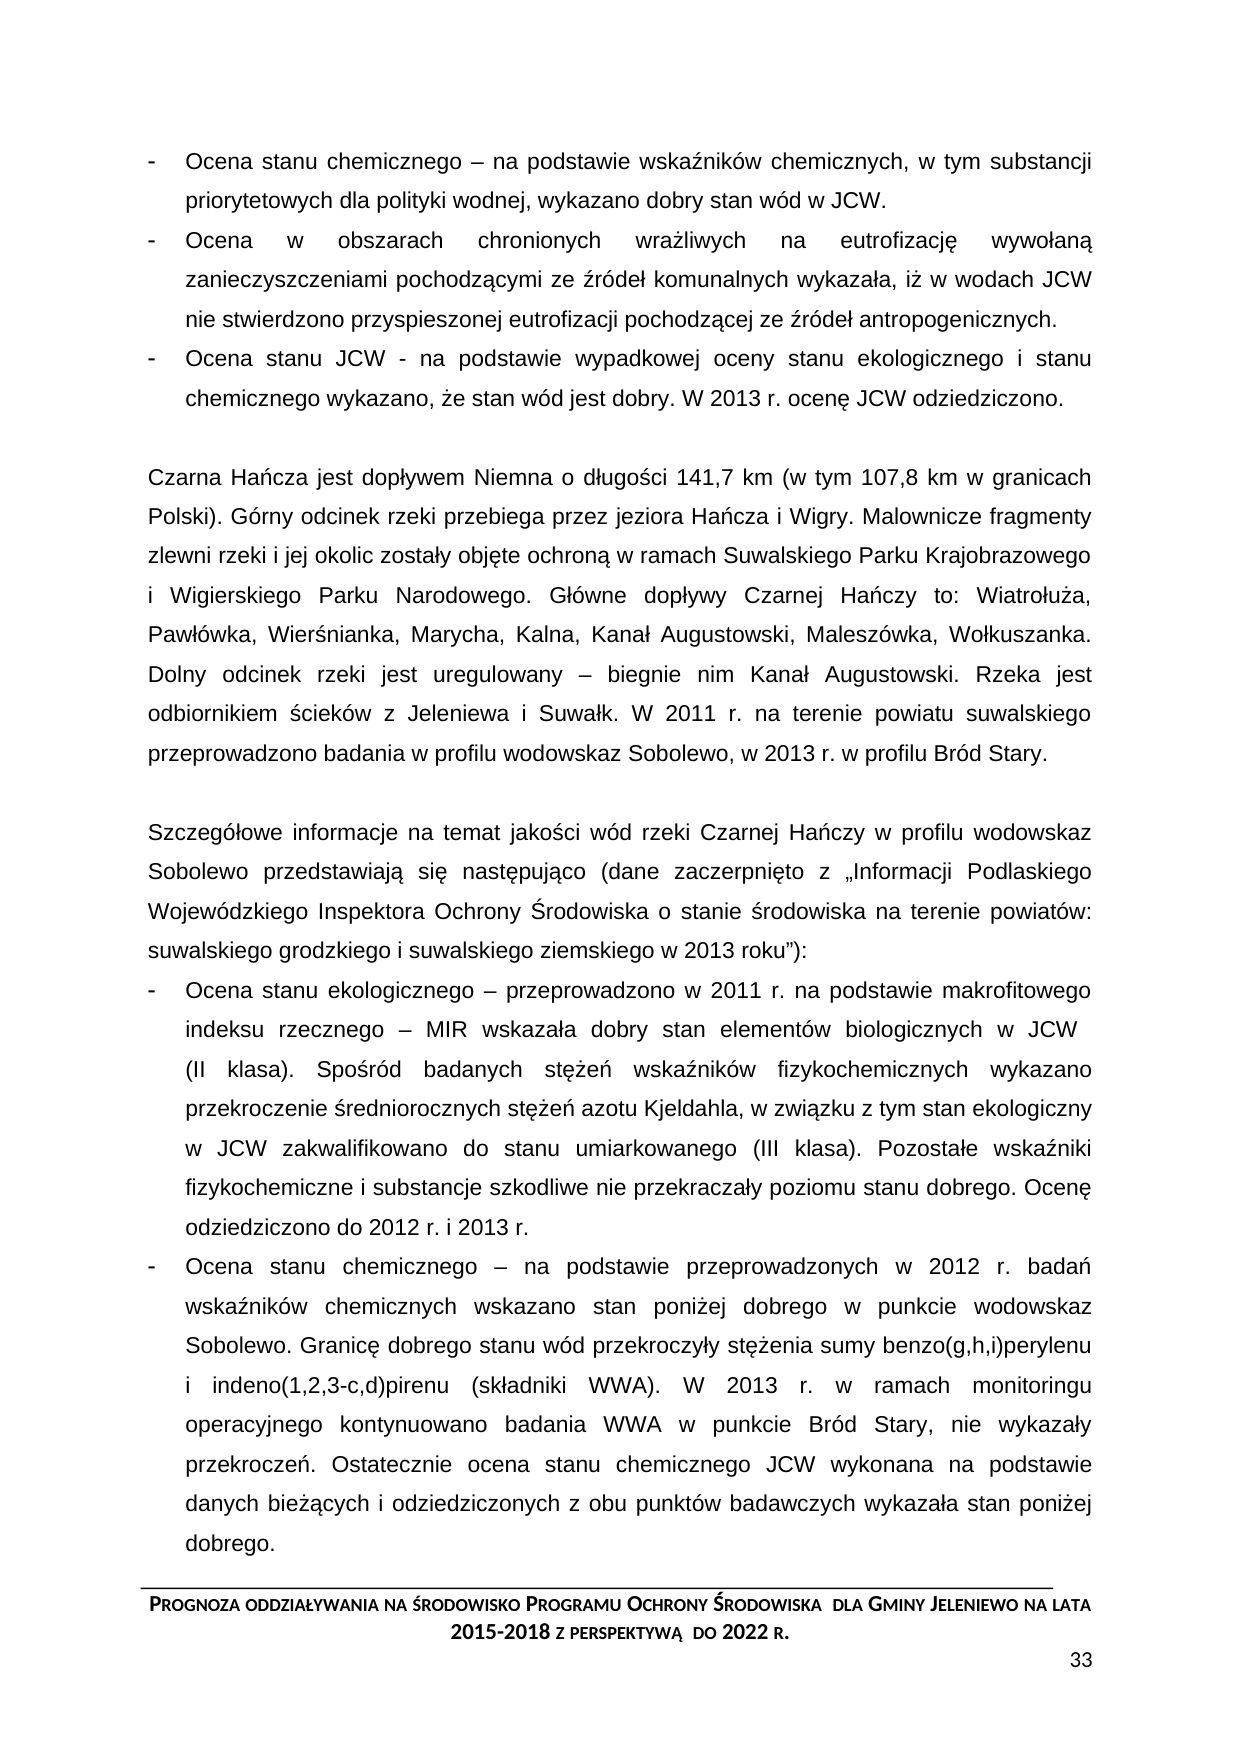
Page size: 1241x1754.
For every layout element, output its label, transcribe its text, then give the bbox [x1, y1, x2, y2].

list Ocena stanu chemicznego – na podstawie wskaźników chemicznych, w tym substancji priorytetowych dla polityki wodnej, wykazano dobry stan wód w JCW. [148, 148, 1092, 213]
text Czarna Hańcza jest dopływem Niemna o długości 141,7 km (w tym 107,8 km w granicach Polski). Górny odcinek rzeki przebiega przez jeziora Hańcza i Wigry. Malownicze fragmenty zlewni rzeki i jej okolic zostały objęte ochroną w ramach Suwalskiego Parku Krajobrazowego i Wigierskiego Parku Narodowego. Główne dopływy Czarnej Hańczy to: Wiatrołuża, Pawłówka, Wierśnianka, Marycha, Kalna, Kanał Augustowski, Maleszówka, Wołkuszanka. Dolny odcinek rzeki jest uregulowany – biegnie nim Kanał Augustowski. Rzeka jest odbiornikiem ścieków z Jeleniewa i Suwałk. W 2011 r. na terenie powiatu suwalskiego przeprowadzono badania w profilu wodowskaz Sobolewo, w 2013 r. w profilu Bród Stary. [148, 463, 1092, 766]
list Ocena w obszarach chronionych wrażliwych na eutrofizację wywołaną zanieczyszczeniami pochodzącymi ze źródeł komunalnych wykazała, iż w wodach JCW nie stwierdzono przyspieszonej eutrofizacji pochodzącej ze źródeł antropogenicznych. [148, 227, 1092, 332]
text Szczegółowe informacje na temat jakości wód rzeki Czarnej Hańczy w profilu wodowskaz Sobolewo przedstawiają się następująco (dane zaczerpnięto z „Informacji Podlaskiego Wojewódzkiego Inspektora Ochrony Środowiska o stanie środowiska na terenie powiatów: suwalskiego grodzkiego i suwalskiego ziemskiego w 2013 roku”): [148, 819, 1092, 964]
list Ocena stanu JCW - na podstawie wypadkowej oceny stanu ekologicznego i stanu chemicznego wykazano, że stan wód jest dobry. W 2013 r. ocenę JCW odziedziczono. [148, 345, 1092, 411]
list Ocena stanu chemicznego – na podstawie przeprowadzonych w 2012 r. badań wskaźników chemicznych wskazano stan poniżej dobrego w punkcie wodowskaz Sobolewo. Granicę dobrego stanu wód przekroczyły stężenia sumy benzo(g,h,i)perylenu i indeno(1,2,3-c,d)pirenu (składniki WWA). W 2013 r. w ramach monitoringu operacyjnego kontynuowano badania WWA w punkcie Bród Stary, nie wykazały przekroczeń. Ostatecznie ocena stanu chemicznego JCW wykonana na podstawie danych bieżących i odziedziczonych z obu punktów badawczych wykazała stan poniżej dobrego. [148, 1253, 1092, 1556]
list Ocena stanu ekologicznego – przeprowadzono w 2011 r. na podstawie makrofitowego indeksu rzecznego – MIR wskazała dobry stan elementów biologicznych w JCW (II klasa). Spośród badanych stężeń wskaźników fizykochemicznych wykazano przekroczenie średniorocznych stężeń azotu Kjeldahla, w związku z tym stan ekologiczny w JCW zakwalifikowano do stanu umiarkowanego (III klasa). Pozostałe wskaźniki fizykochemiczne i substancje szkodliwe nie przekraczały poziomu stanu dobrego. Ocenę odziedziczono do 2012 r. i 2013 r. [148, 977, 1092, 1240]
